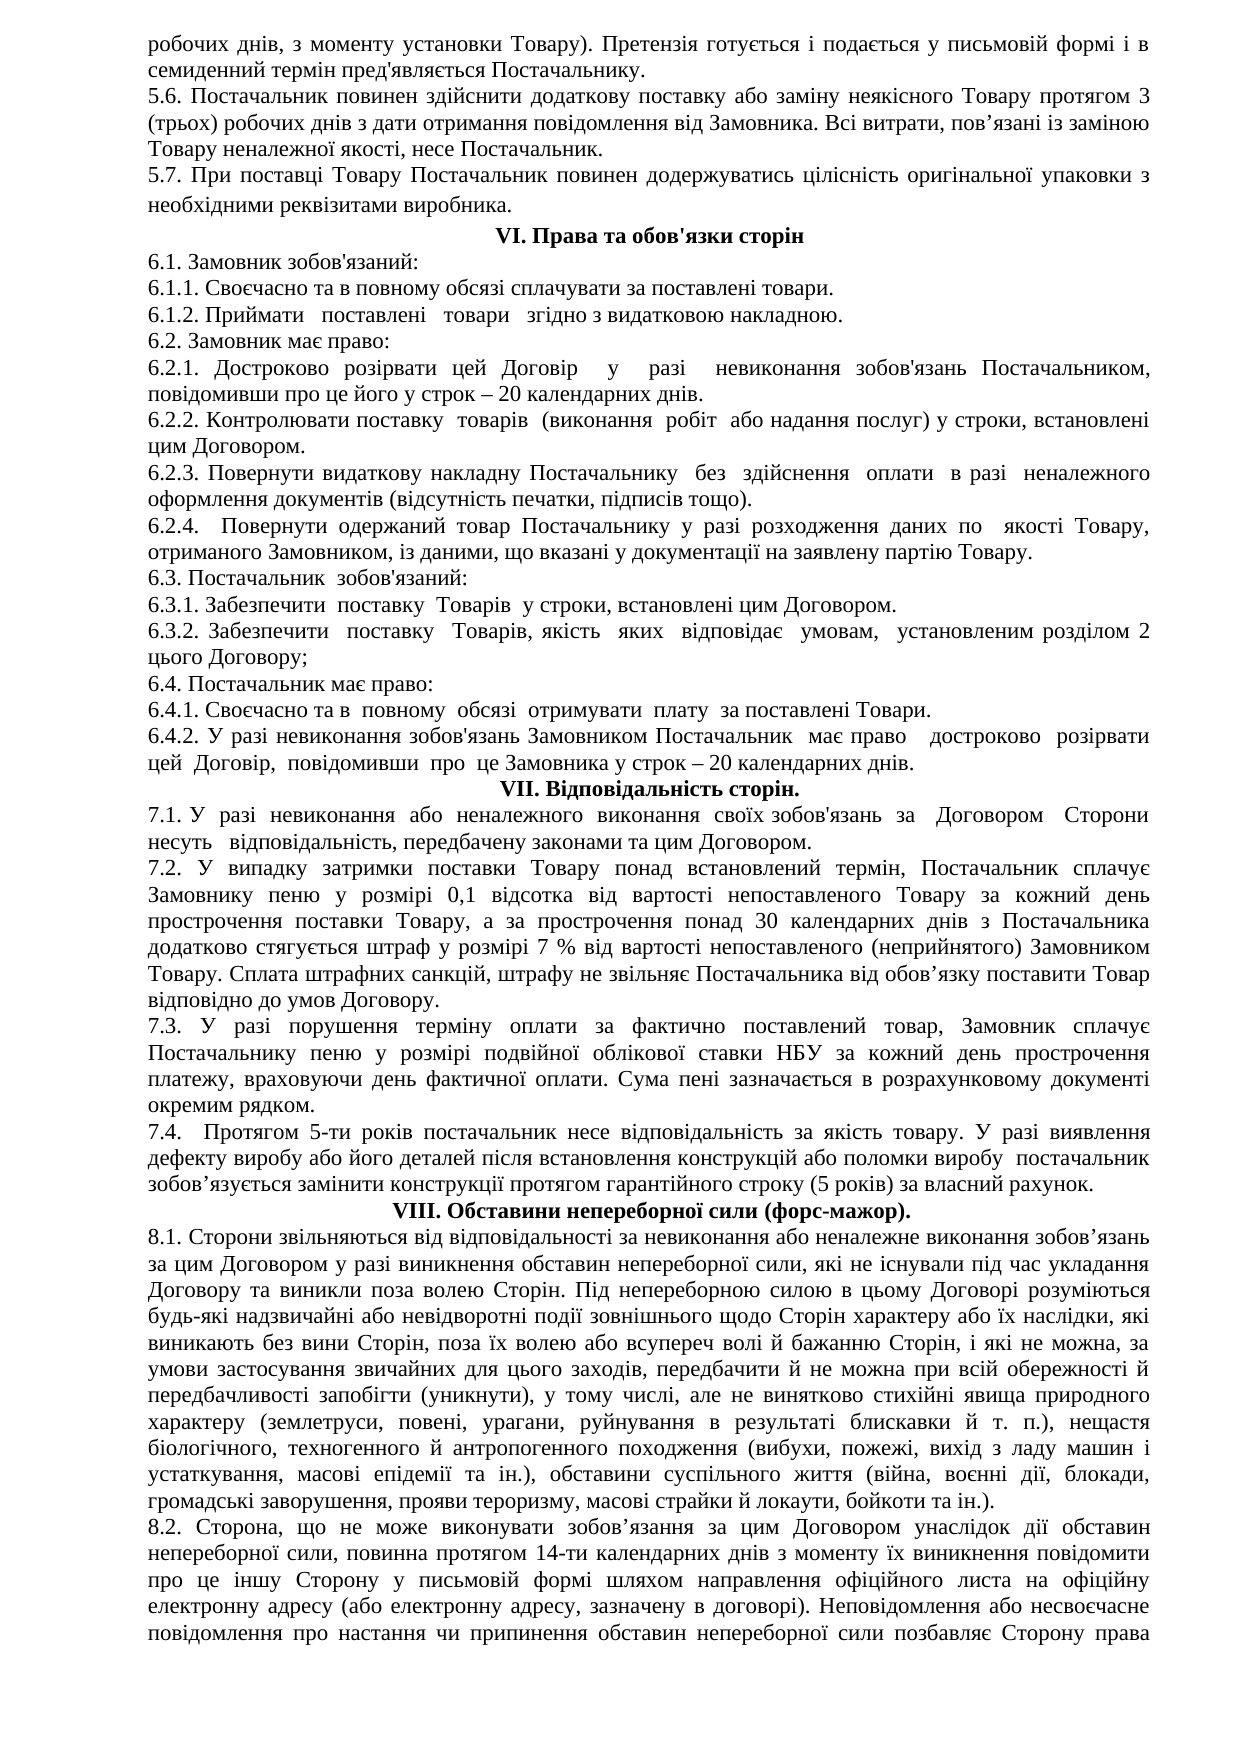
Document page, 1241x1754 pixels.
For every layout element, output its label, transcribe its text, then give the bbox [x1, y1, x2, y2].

text 6.3.1. Забезпечити поставку Товарів у строки, встановлені цим Договором. [148, 591, 1152, 617]
text 8.1. Сторони звільняються від відповідальності за невиконання або неналежне виконання зобов’язань за цим Договором у разі виникнення обставин непереборної сили, які не існували під час укладання Договору та виникли поза волею Сторін. Під непереборною силою в цьому Договорі розуміються будь-які надзвичайні або невідворотні події зовнішнього щодо Сторін характеру або їх наслідки, які виникають без вини Сторін, поза їх волею або всупереч волі й бажанню Сторін, і які не можна, за умови застосування звичайних для цього заходів, передбачити й не можна при всій обережності й передбачливості запобігти (уникнути), у тому числі, але не винятково стихійні явища природного характеру (землетруси, повені, урагани, руйнування в результаті блискавки й т. п.), нещастя біологічного, техногенного й антропогенного походження (вибухи, пожежі, вихід з ладу машин і устаткування, масові епідемії та ін.), обставини суспільного життя (війна, воєнні дії, блокади, громадські заворушення, прояви тероризму, масові страйки й локаути, бойкоти та ін.). [148, 1223, 1152, 1513]
text 7.4. Протягом 5-ти років постачальник несе відповідальність за якість товару. У разі виявлення дефекту виробу або його деталей після встановлення конструкцій або поломки виробу постачальник зобов’язується замінити конструкції протягом гарантійного строку (5 років) за власний рахунок. [148, 1118, 1152, 1197]
text 6.1. Замовник зобов'язаний: [148, 248, 1152, 274]
text 6.2.4. Повернути одержаний товар Постачальнику у разі розходження даних по якості Товару, отриманого Замовником, із даними, що вказані у документації на заявлену партію Товару. [148, 512, 1152, 564]
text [148, 1513, 1152, 1645]
text 6.2.1. Достроково розірвати цей Договір у разі невиконання зобов'язань Постачальником, повідомивши про це його у строк – 20 календарних днів. [148, 353, 1152, 406]
text 5.7. При поставці Товару Постачальник повинен додержуватись цілісність оригінальної упаковки з необхідними реквізитами виробника. [148, 161, 1152, 218]
text 6.1.1. Своєчасно та в повному обсязі сплачувати за поставлені товари. [148, 274, 1152, 301]
text 6.4.2. У разі невиконання зобов'язань Замовником Постачальник має право достроково розірвати цей Договір, повідомивши про це Замовника у строк – 20 календарних днів. [148, 722, 1152, 775]
text 6.2.2. Контролювати поставку товарів (виконання робіт або надання послуг) у строки, встановлені цим Договором. [148, 406, 1152, 459]
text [148, 29, 1152, 82]
text 6.4. Постачальник має право: [148, 670, 1152, 696]
text 5.6. Постачальник повинен здійснити додаткову поставку або заміну неякісного Товару протягом 3 (трьох) робочих днів з дати отримання повідомлення від Замовника. Всі витрати, пов’язані із заміною Товару неналежної якості, несе Постачальник. [148, 82, 1152, 161]
text 6.3.2. Забезпечити поставку Товарів, якість яких відповідає умовам, установленим розділом 2 цього Договору; [148, 617, 1152, 670]
text 6.3. Постачальник зобов'язаний: [148, 564, 1152, 591]
text VI. Права та обов'язки сторін [148, 222, 1152, 248]
text 6.4.1. Своєчасно та в повному обсязі отримувати плату за поставлені Товари. [148, 696, 1152, 722]
text VII. Відповідальність сторін. [148, 775, 1152, 802]
text 6.2.3. Повернути видаткову накладну Постачальнику без здійснення оплати в разі неналежного оформлення документів (відсутність печатки, підписів тощо). [148, 459, 1152, 512]
text 6.2. Замовник має право: [148, 327, 1152, 353]
text 7.3. У разі порушення терміну оплати за фактично поставлений товар, Замовник сплачує Постачальнику пеню у розмірі подвійної облікової ставки НБУ за кожний день прострочення платежу, враховуючи день фактичної оплати. Сума пені зазначається в розрахунковому документі окремим рядком. [148, 1012, 1152, 1118]
text VIIІ. Обставини непереборної сили (форс-мажор). [148, 1197, 1155, 1223]
text 7.2. У випадку затримки поставки Товару понад встановлений термін, Постачальник сплачує Замовнику пеню у розмірі 0,1 відсотка від вартості непоставленого Товару за кожний день прострочення поставки Товару, а за прострочення понад 30 календарних днів з Постачальника додатково стягується штраф у розмірі 7 % від вартості непоставленого (неприйнятого) Замовником Товару. Сплата штрафних санкцій, штрафу не звільняє Постачальника від обов’язку поставити Товар відповідно до умов Договору. [148, 854, 1152, 1012]
text 7.1. У разі невиконання або неналежного виконання своїх зобов'язань за Договором Сторони несуть відповідальність, передбачену законами та цим Договором. [148, 802, 1152, 854]
text 6.1.2. Приймати поставлені товари згідно з видатковою накладною. [148, 301, 1152, 327]
